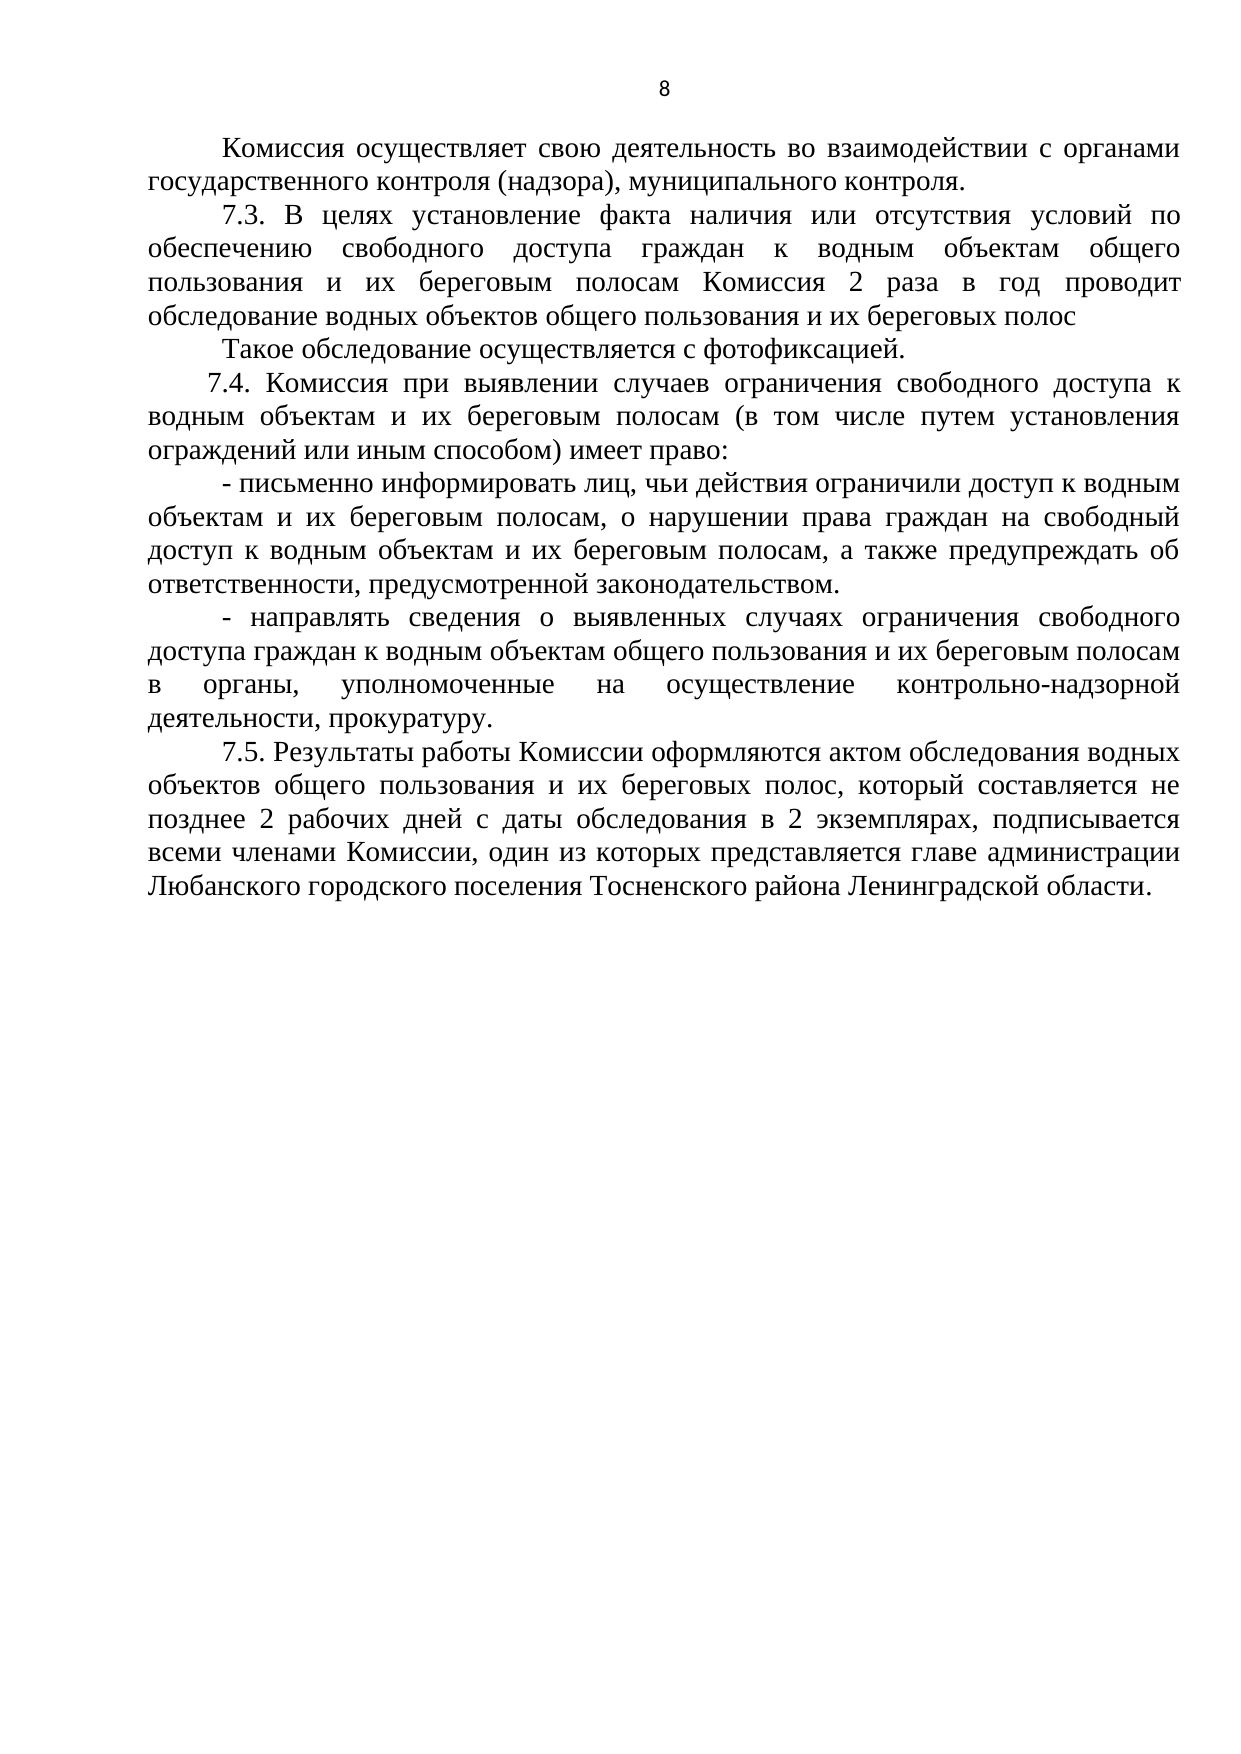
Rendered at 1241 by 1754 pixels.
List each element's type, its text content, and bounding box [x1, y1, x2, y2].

text - направлять сведения о выявленных случаях ограничения свободного доступа граждан к водным объектам общего пользования и их береговым полосам в органы, уполномоченные на осуществление контрольно-надзорной деятельности, прокуратуру. [148, 599, 1181, 734]
text 7.4. Комиссия при выявлении случаев ограничения свободного доступа к водным объектам и их береговым полосам (в том числе путем установления ограждений или иным способом) имеет право: [148, 365, 1181, 465]
text - письменно информировать лиц, чьи действия ограничили доступ к водным объектам и их береговым полосам, о нарушении права граждан на свободный доступ к водным объектам и их береговым полосам, а также предупреждать об ответственности, предусмотренной законодательством. [148, 465, 1181, 599]
text 7.3. В целях установление факта наличия или отсутствия условий по обеспечению свободного доступа граждан к водным объектам общего пользования и их береговым полосам Комиссия 2 раза в год проводит обследование водных объектов общего пользования и их береговых полос [148, 197, 1181, 331]
text 7.5. Результаты работы Комиссии оформляются актом обследования водных объектов общего пользования и их береговых полос, который составляется не позднее 2 рабочих дней с даты обследования в 2 экземплярах, подписывается всеми членами Комиссии, один из которых представляется главе администрации Любанского городского поселения Тосненского района Ленинградской области. [148, 734, 1181, 901]
text Комиссия осуществляет свою деятельность во взаимодействии с органами государственного контроля (надзора), муниципального контроля. [148, 130, 1181, 197]
text Такое обследование осуществляется с фотофиксацией. [148, 331, 1181, 365]
